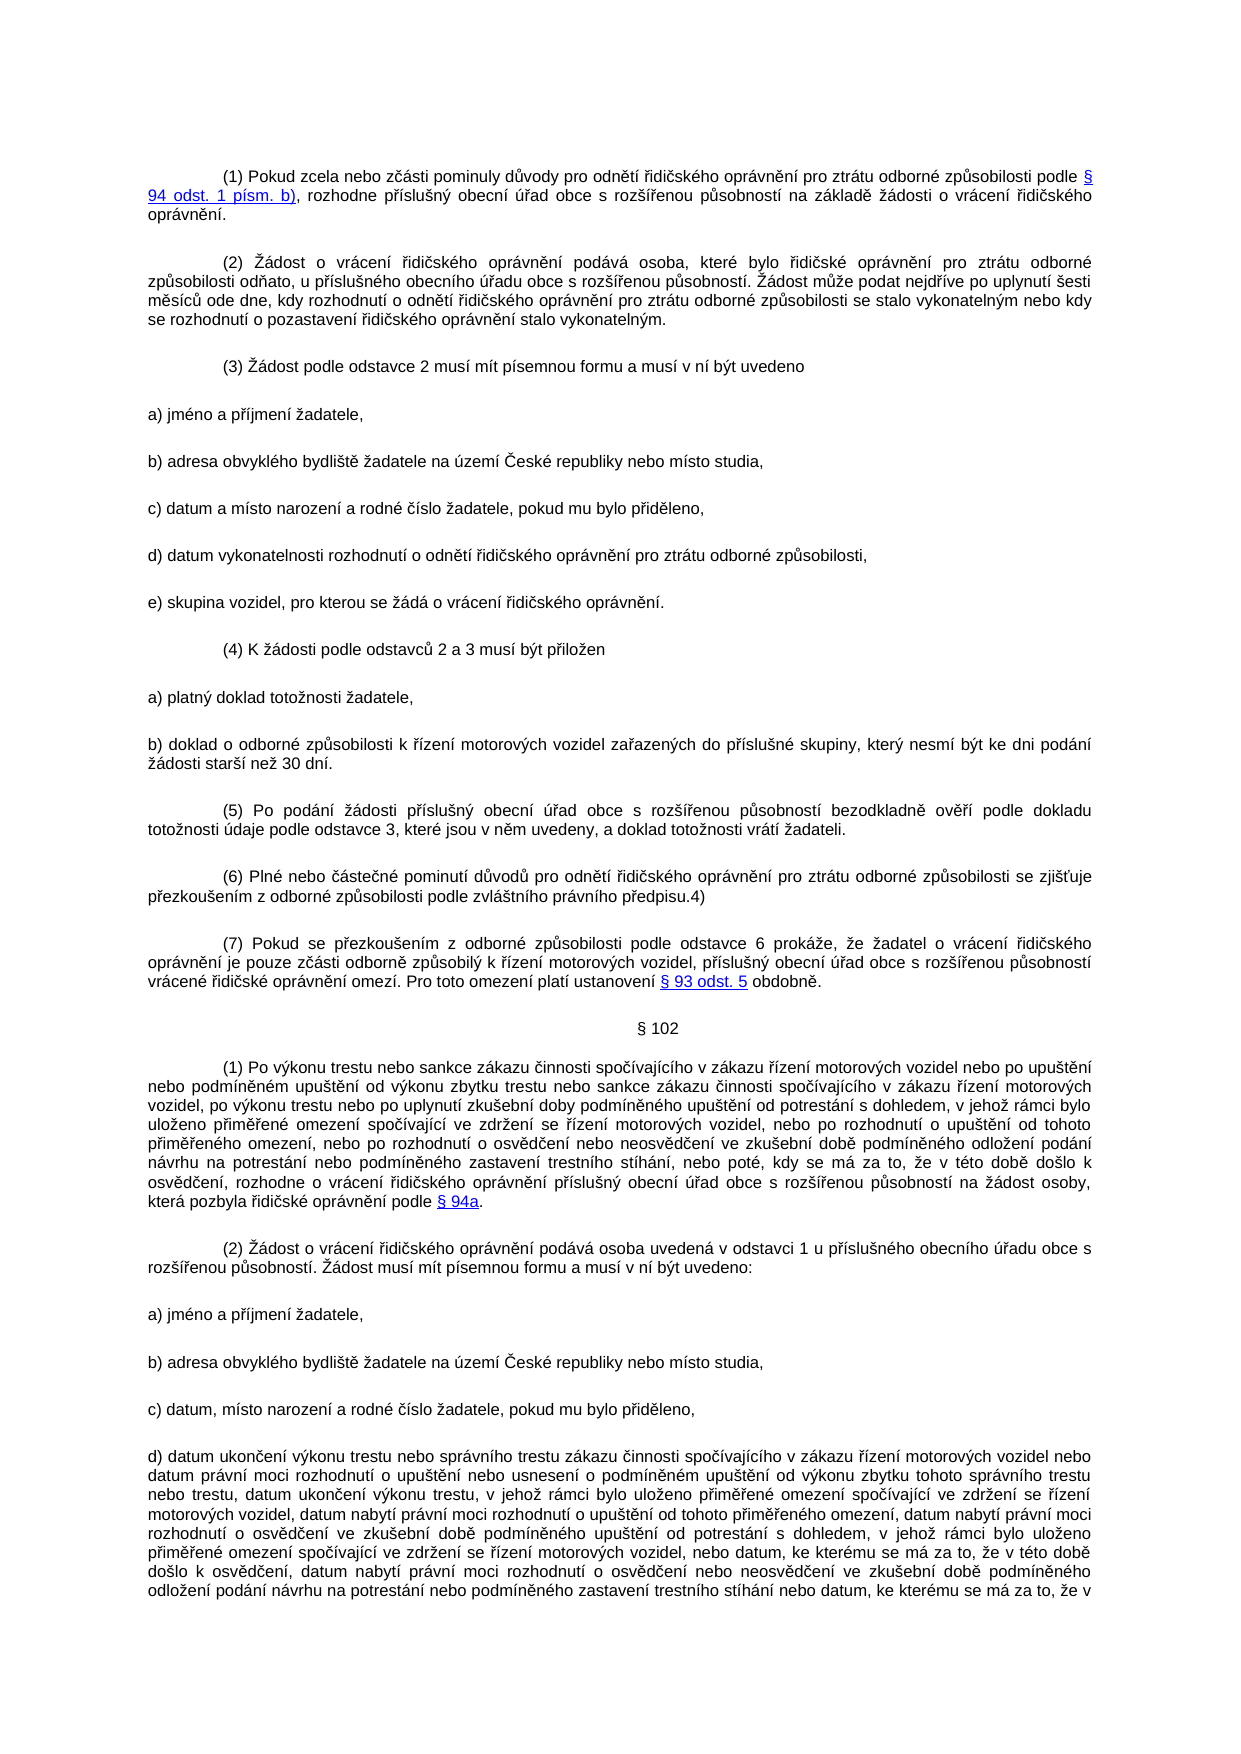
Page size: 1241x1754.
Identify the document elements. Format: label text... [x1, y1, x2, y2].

text (5) Po podání žádosti příslušný obecní úřad obce s rozšířenou působností bezodkladně ověří podle dokladu totožnosti údaje podle odstavce 3, které jsou v něm uvedeny, a doklad totožnosti vrátí žadateli. [148, 801, 1092, 839]
text a) platný doklad totožnosti žadatele, [148, 687, 1092, 707]
text c) datum a místo narození a rodné číslo žadatele, pokud mu bylo přiděleno, [148, 499, 1092, 518]
text (1) Pokud zcela nebo zčásti pominuly důvody pro odnětí řidičského oprávnění pro ztrátu odborné způsobilosti podle § 94 odst. 1 písm. b), rozhodne příslušný obecní úřad obce s rozšířenou působností na základě žádosti o vrácení řidičského oprávnění. [148, 167, 1092, 224]
text (4) K žádosti podle odstavců 2 a 3 musí být přiložen [148, 640, 1092, 659]
text b) adresa obvyklého bydliště žadatele na území České republiky nebo místo studia, [148, 1352, 1092, 1372]
text (1) Po výkonu trestu nebo sankce zákazu činnosti spočívajícího v zákazu řízení motorových vozidel nebo po upuštění nebo podmíněném upuštění od výkonu zbytku trestu nebo sankce zákazu činnosti spočívajícího v zákazu řízení motorových vozidel, po výkonu trestu nebo po uplynutí zkušební doby podmíněného upuštění od potrestání s dohledem, v jehož rámci bylo uloženo přiměřené omezení spočívající ve zdržení se řízení motorových vozidel, nebo po rozhodnutí o upuštění od tohoto přiměřeného omezení, nebo po rozhodnutí o osvědčení nebo neosvědčení ve zkušební době podmíněného odložení podání návrhu na potrestání nebo podmíněného zastavení trestního stíhání, nebo poté, kdy se má za to, že v této době došlo k osvědčení, rozhodne o vrácení řidičského oprávnění příslušný obecní úřad obce s rozšířenou působností na žádost osoby, která pozbyla řidičské oprávnění podle § 94a. [148, 1057, 1092, 1211]
text a) jméno a příjmení žadatele, [148, 404, 1092, 423]
text § 102 [148, 1019, 1092, 1038]
text (7) Pokud se přezkoušením z odborné způsobilosti podle odstavce 6 prokáže, že žadatel o vrácení řidičského oprávnění je pouze zčásti odborně způsobilý k řízení motorových vozidel, příslušný obecní úřad obce s rozšířenou působností vrácené řidičské oprávnění omezí. Pro toto omezení platí ustanovení § 93 odst. 5 obdobně. [148, 934, 1092, 991]
text (6) Plné nebo částečné pominutí důvodů pro odnětí řidičského oprávnění pro ztrátu odborné způsobilosti se zjišťuje přezkoušením z odborné způsobilosti podle zvláštního právního předpisu.4) [148, 867, 1092, 906]
text c) datum, místo narození a rodné číslo žadatele, pokud mu bylo přiděleno, [148, 1399, 1092, 1419]
text (3) Žádost podle odstavce 2 musí mít písemnou formu a musí v ní být uvedeno [148, 357, 1092, 376]
text b) adresa obvyklého bydliště žadatele na území České republiky nebo místo studia, [148, 451, 1092, 471]
text b) doklad o odborné způsobilosti k řízení motorových vozidel zařazených do příslušné skupiny, který nesmí být ke dni podání žádosti starší než 30 dní. [148, 734, 1092, 773]
text (2) Žádost o vrácení řidičského oprávnění podává osoba uvedená v odstavci 1 u příslušného obecního úřadu obce s rozšířenou působností. Žádost musí mít písemnou formu a musí v ní být uvedeno: [148, 1239, 1092, 1277]
text a) jméno a příjmení žadatele, [148, 1305, 1092, 1324]
text d) datum vykonatelnosti rozhodnutí o odnětí řidičského oprávnění pro ztrátu odborné způsobilosti, [148, 546, 1092, 565]
text e) skupina vozidel, pro kterou se žádá o vrácení řidičského oprávnění. [148, 593, 1092, 612]
text (2) Žádost o vrácení řidičského oprávnění podává osoba, které bylo řidičské oprávnění pro ztrátu odborné způsobilosti odňato, u příslušného obecního úřadu obce s rozšířenou působností. Žádost může podat nejdříve po uplynutí šesti měsíců ode dne, kdy rozhodnutí o odnětí řidičského oprávnění pro ztrátu odborné způsobilosti se stalo vykonatelným nebo kdy se rozhodnutí o pozastavení řidičského oprávnění stalo vykonatelným. [148, 252, 1092, 329]
